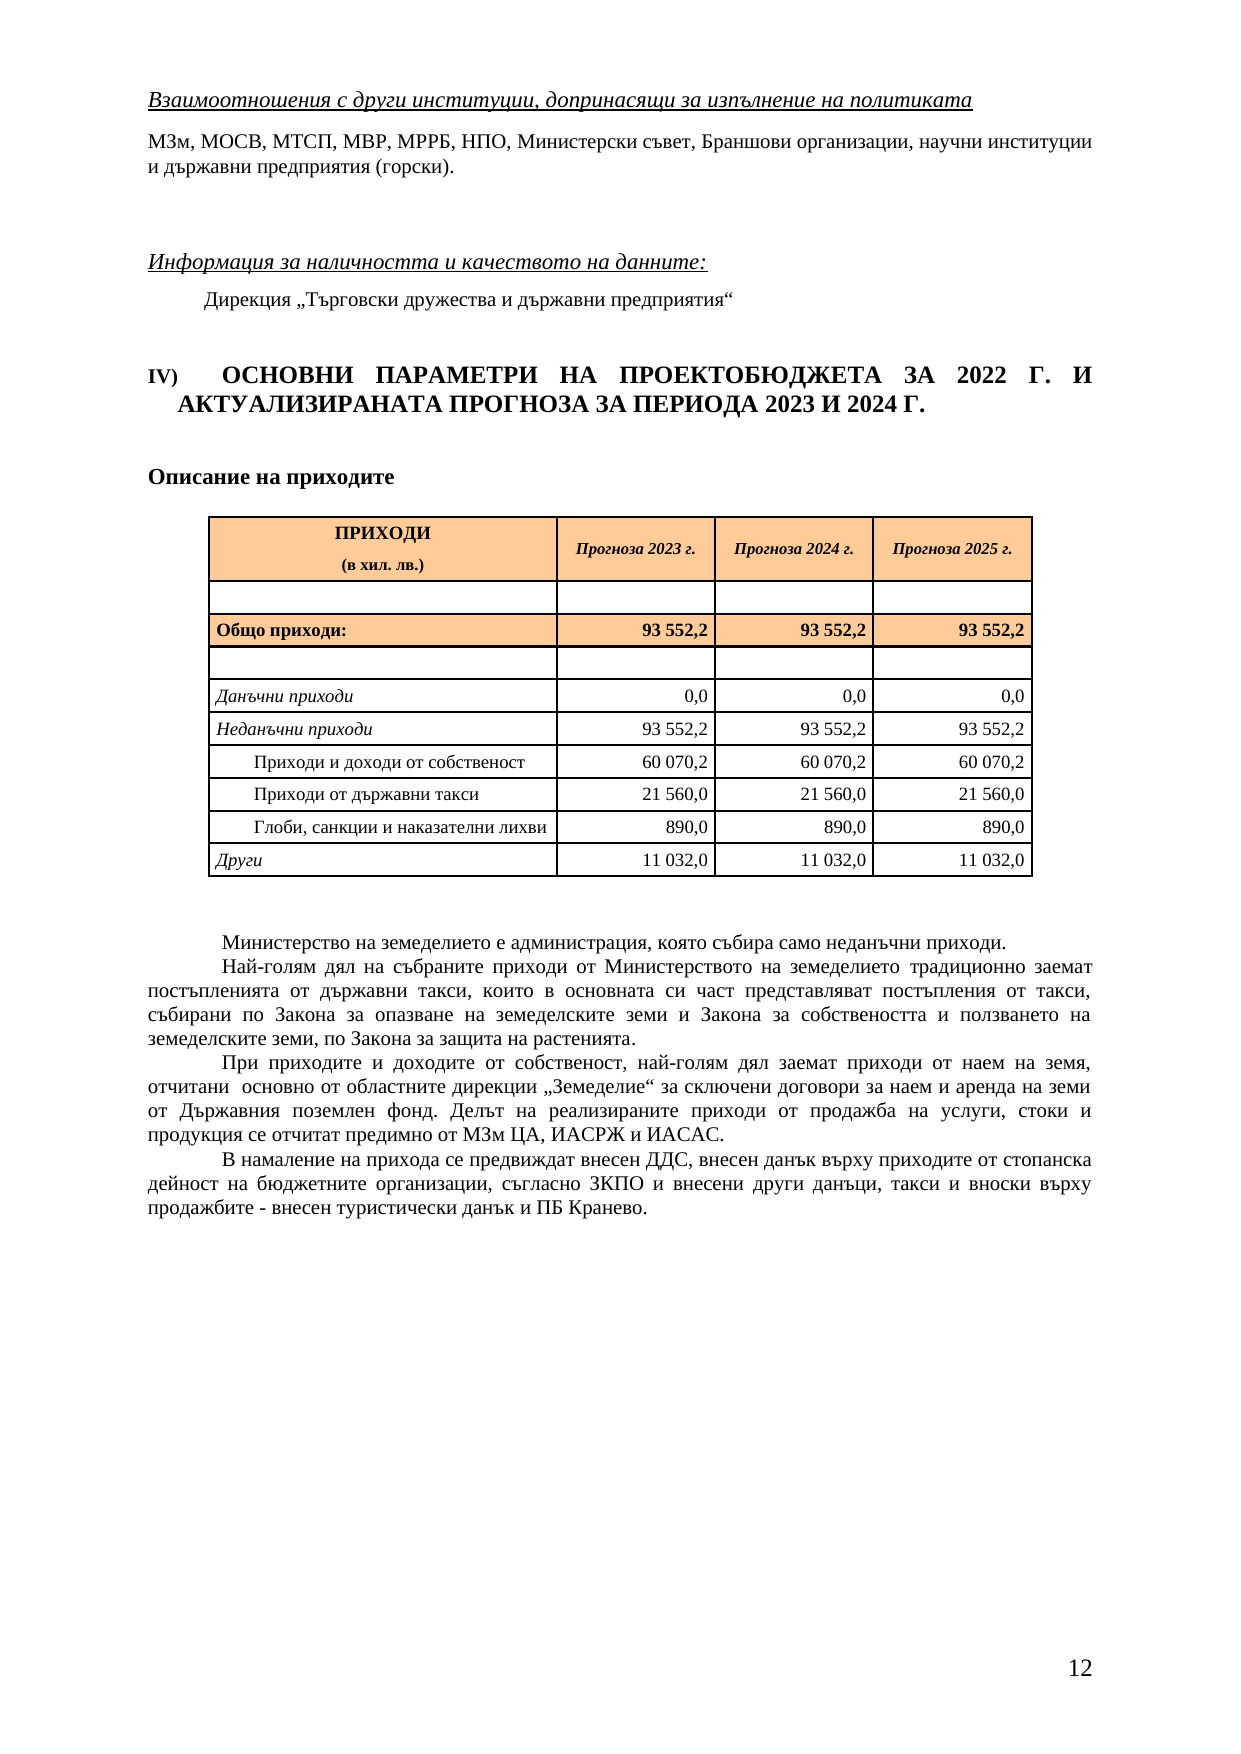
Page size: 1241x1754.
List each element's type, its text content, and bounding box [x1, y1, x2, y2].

table_cell 0,0 [874, 680, 1031, 711]
table_cell Глоби, санкции и наказателни лихви [210, 812, 556, 842]
table_cell Неданъчни приходи [210, 713, 556, 744]
table_cell 0,0 [716, 680, 872, 711]
table_cell 21 560,0 [874, 779, 1031, 809]
table_header Прогноза 2025 г. [874, 518, 1031, 580]
table_cell 93 552,2 [558, 713, 714, 744]
table_cell [874, 582, 1031, 613]
table_cell 60 070,2 [874, 746, 1031, 777]
text Описание на приходите [148, 463, 1092, 489]
table_cell 21 560,0 [558, 779, 714, 809]
table_cell [558, 648, 714, 678]
text Министерство на земеделието е администрация, която събира само неданъчни приходи. [148, 930, 1092, 954]
table_header ПРИХОДИ [210, 518, 556, 547]
table_cell 890,0 [874, 812, 1031, 842]
table_cell (в хил. лв.) [210, 547, 556, 580]
table_cell 11 032,0 [558, 844, 714, 875]
text В намаление на прихода се предвиждат внесен ДДС, внесен данък върху приходите от стопанска дейност на бюджетните организации, съгласно ЗКПО и внесени други данъци, такси и вноски върху продажбите - внесен туристически данък и ПБ Кранево. [148, 1146, 1092, 1219]
table_cell [558, 582, 714, 613]
table_cell [716, 582, 872, 613]
table_cell [210, 648, 556, 678]
table_cell Приходи от държавни такси [210, 779, 556, 809]
table_cell 890,0 [558, 812, 714, 842]
text При приходите и доходите от собственост, най-голям дял заемат приходи от наем на земя, отчитани основно от областните дирекции „Земеделие“ за сключени договори за наем и аренда на земи от Държавния поземлен фонд. Делът на реализираните приходи от продажба на услуги, стоки и продукция се отчитат предимно от МЗм ЦА, ИАСРЖ и ИАСАС. [148, 1050, 1092, 1146]
text Взаимоотношения с други институции, допринасящи за изпълнение на политиката [148, 88, 1092, 113]
table_cell 890,0 [716, 812, 872, 842]
table_cell Други [210, 844, 556, 875]
table_cell Общо приходи: [210, 615, 556, 645]
table_cell Данъчни приходи [210, 680, 556, 711]
table_header Прогноза 2024 г. [716, 518, 872, 580]
table_cell 0,0 [558, 680, 714, 711]
table_cell 21 560,0 [716, 779, 872, 809]
text МЗм, МОСВ, МТСП, МВР, МРРБ, НПО, Министерски съвет, Браншови организации, научни институции и държавни предприятия (горски). [148, 129, 1092, 178]
table_cell [716, 648, 872, 678]
table_cell 60 070,2 [558, 746, 714, 777]
table_cell 93 552,2 [558, 615, 714, 645]
table_cell 93 552,2 [716, 615, 872, 645]
table_cell 93 552,2 [874, 615, 1031, 645]
table_cell 11 032,0 [716, 844, 872, 875]
text Информация за наличността и качеството на данните: [148, 248, 1092, 274]
table_cell [874, 648, 1031, 678]
table_cell [210, 582, 556, 613]
table_cell 93 552,2 [874, 713, 1031, 744]
table_cell 93 552,2 [716, 713, 872, 744]
subtitle ОСНОВНИ ПАРАМЕТРИ НА ПРОЕКТОБЮДЖЕТА ЗА 2022 Г. И АКТУАЛИЗИРАНАТА ПРОГНОЗА ЗА ПЕРИОДА 2023 И 2024 Г. [148, 360, 1092, 417]
table_cell Приходи и доходи от собственост [210, 746, 556, 777]
text Най-голям дял на събраните приходи от Министерството на земеделието традиционно заемат постъпленията от държавни такси, които в основната си част представляват постъпления от такси, събирани по Закона за опазване на земеделските земи и Закона за собствеността и ползването на земеделските земи, по Закона за защита на растенията. [148, 954, 1092, 1050]
table_cell 60 070,2 [716, 746, 872, 777]
table_header Прогноза 2023 г. [558, 518, 714, 580]
table_cell 11 032,0 [874, 844, 1031, 875]
text Дирекция „Търговски дружества и държавни предприятия“ [148, 287, 1092, 311]
